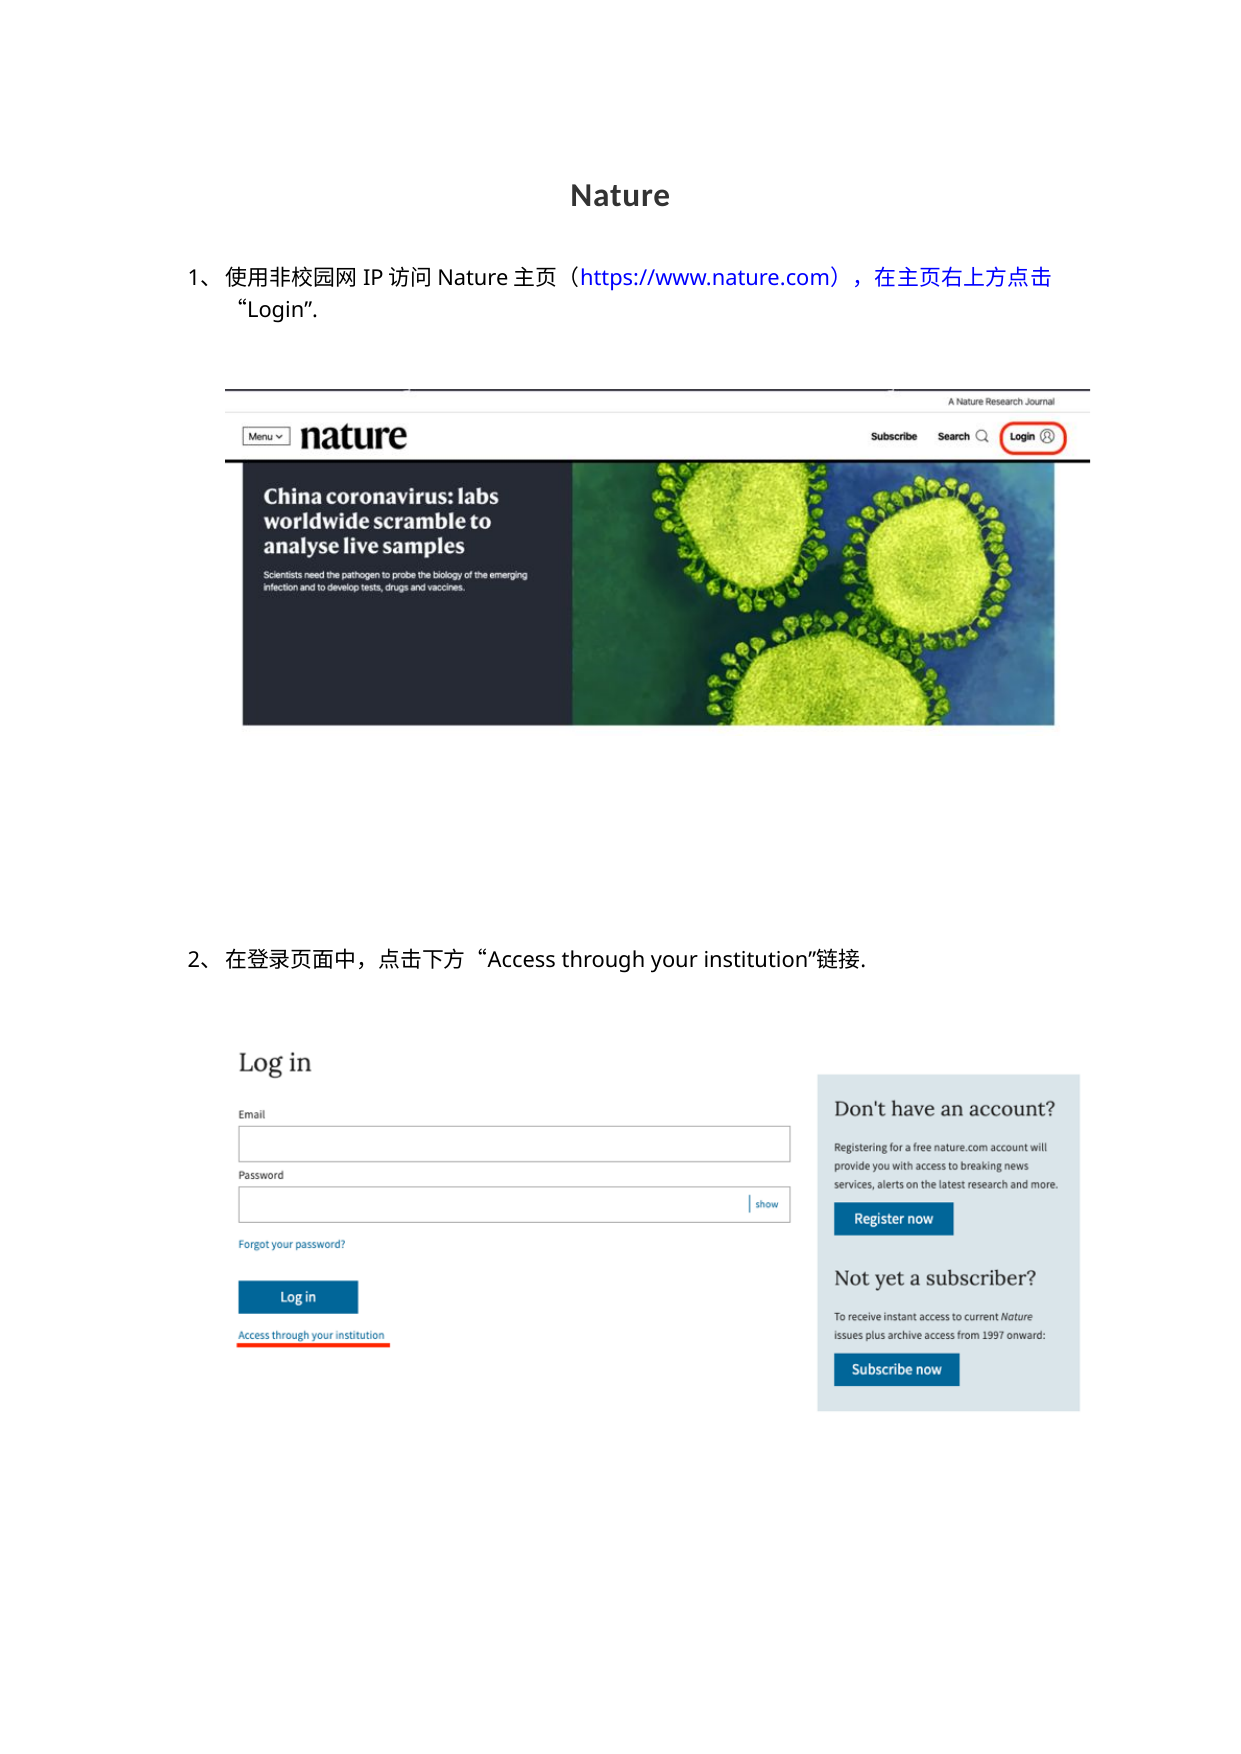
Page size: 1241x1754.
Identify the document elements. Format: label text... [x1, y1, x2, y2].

text Nature [187, 162, 1053, 227]
picture [225, 389, 1091, 736]
list 使用非校园网IP访问Nature主页（https://www.nature.com），在主页右上方点击 “Login”. [187, 259, 1053, 324]
list 在登录页面中，点击下方“Access through your institution”链接. [187, 942, 1053, 974]
picture [225, 1039, 1091, 1430]
